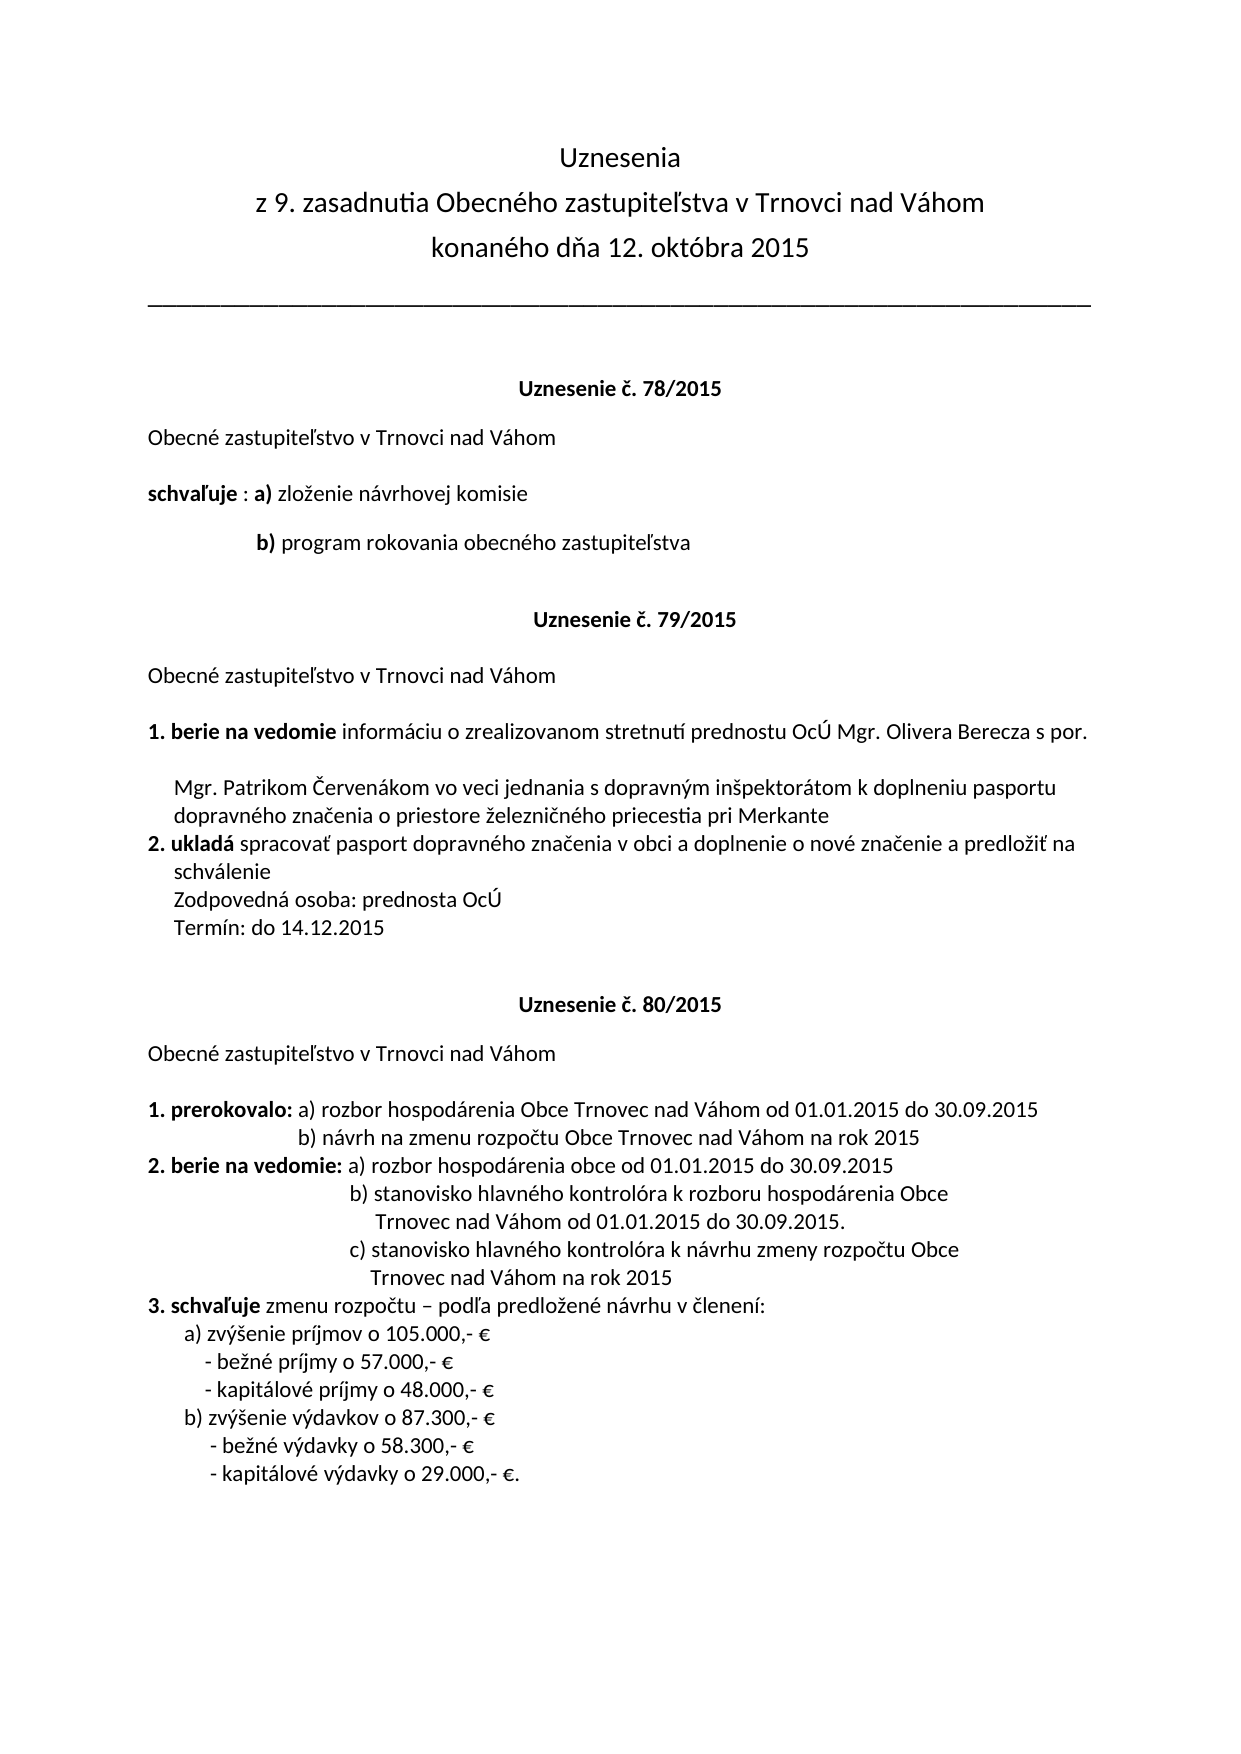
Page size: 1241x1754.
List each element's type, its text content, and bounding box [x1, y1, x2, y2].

text z 9. zasadnutia Obecného zastupiteľstva v Trnovci nad Váhom [148, 193, 1093, 217]
text Uznesenie č. 80/2015 [148, 990, 1093, 1018]
text Trnovec nad Váhom od 01.01.2015 do 30.09.2015. [148, 1207, 1093, 1235]
text - bežné výdavky o 58.300,- € [148, 1431, 1093, 1459]
text 1. berie na vedomie informáciu o zrealizovanom stretnutí prednostu OcÚ Mgr. Olivera Berecza s por. Mgr. Patrikom Červenákom vo veci jednania s dopravným inšpektorátom k doplneniu pasportu dopravného značenia o priestore železničného priecestia pri Merkante [148, 717, 1093, 829]
text - kapitálové výdavky o 29.000,- €. [148, 1459, 1093, 1487]
text Obecné zastupiteľstvo v Trnovci nad Váhom [148, 661, 1122, 689]
text b) stanovisko hlavného kontrolóra k rozboru hospodárenia Obce [148, 1179, 1093, 1207]
text - kapitálové príjmy o 48.000,- € [148, 1375, 1093, 1403]
text Obecné zastupiteľstvo v Trnovci nad Váhom schvaľuje : a) zloženie návrhovej komisie [148, 423, 1093, 507]
text b) zvýšenie výdavkov o 87.300,- € [148, 1403, 1093, 1431]
text - bežné príjmy o 57.000,- € [148, 1347, 1093, 1375]
text Uznesenie č. 78/2015 [148, 374, 1093, 402]
text c) stanovisko hlavného kontrolóra k návrhu zmeny rozpočtu Obce [148, 1235, 1093, 1263]
text _________________________________________________________________ [148, 283, 1093, 308]
text 2. berie na vedomie: a) rozbor hospodárenia obce od 01.01.2015 do 30.09.2015 [148, 1151, 1093, 1179]
text konaného dňa 12. októbra 2015 [148, 238, 1093, 263]
text Termín: do 14.12.2015 [148, 913, 1093, 941]
text Uznesenie č. 79/2015 [148, 605, 1122, 633]
text 2. ukladá spracovať pasport dopravného značenia v obci a doplnenie o nové značenie a predložiť na schválenie [148, 829, 1093, 885]
text b) návrh na zmenu rozpočtu Obce Trnovec nad Váhom na rok 2015 [148, 1123, 1093, 1151]
text Obecné zastupiteľstvo v Trnovci nad Váhom [148, 1039, 1093, 1067]
text Uznesenia [148, 148, 1093, 172]
text 3. schvaľuje zmenu rozpočtu – podľa predložené návrhu v členení: [148, 1291, 1093, 1319]
text Trnovec nad Váhom na rok 2015 [148, 1263, 1093, 1291]
text a) zvýšenie príjmov o 105.000,- € [148, 1319, 1093, 1347]
text 1. prerokovalo: a) rozbor hospodárenia Obce Trnovec nad Váhom od 01.01.2015 do 30.09.2015 [148, 1095, 1093, 1123]
text b) program rokovania obecného zastupiteľstva [148, 528, 1093, 556]
text Zodpovedná osoba: prednosta OcÚ [148, 885, 1093, 913]
